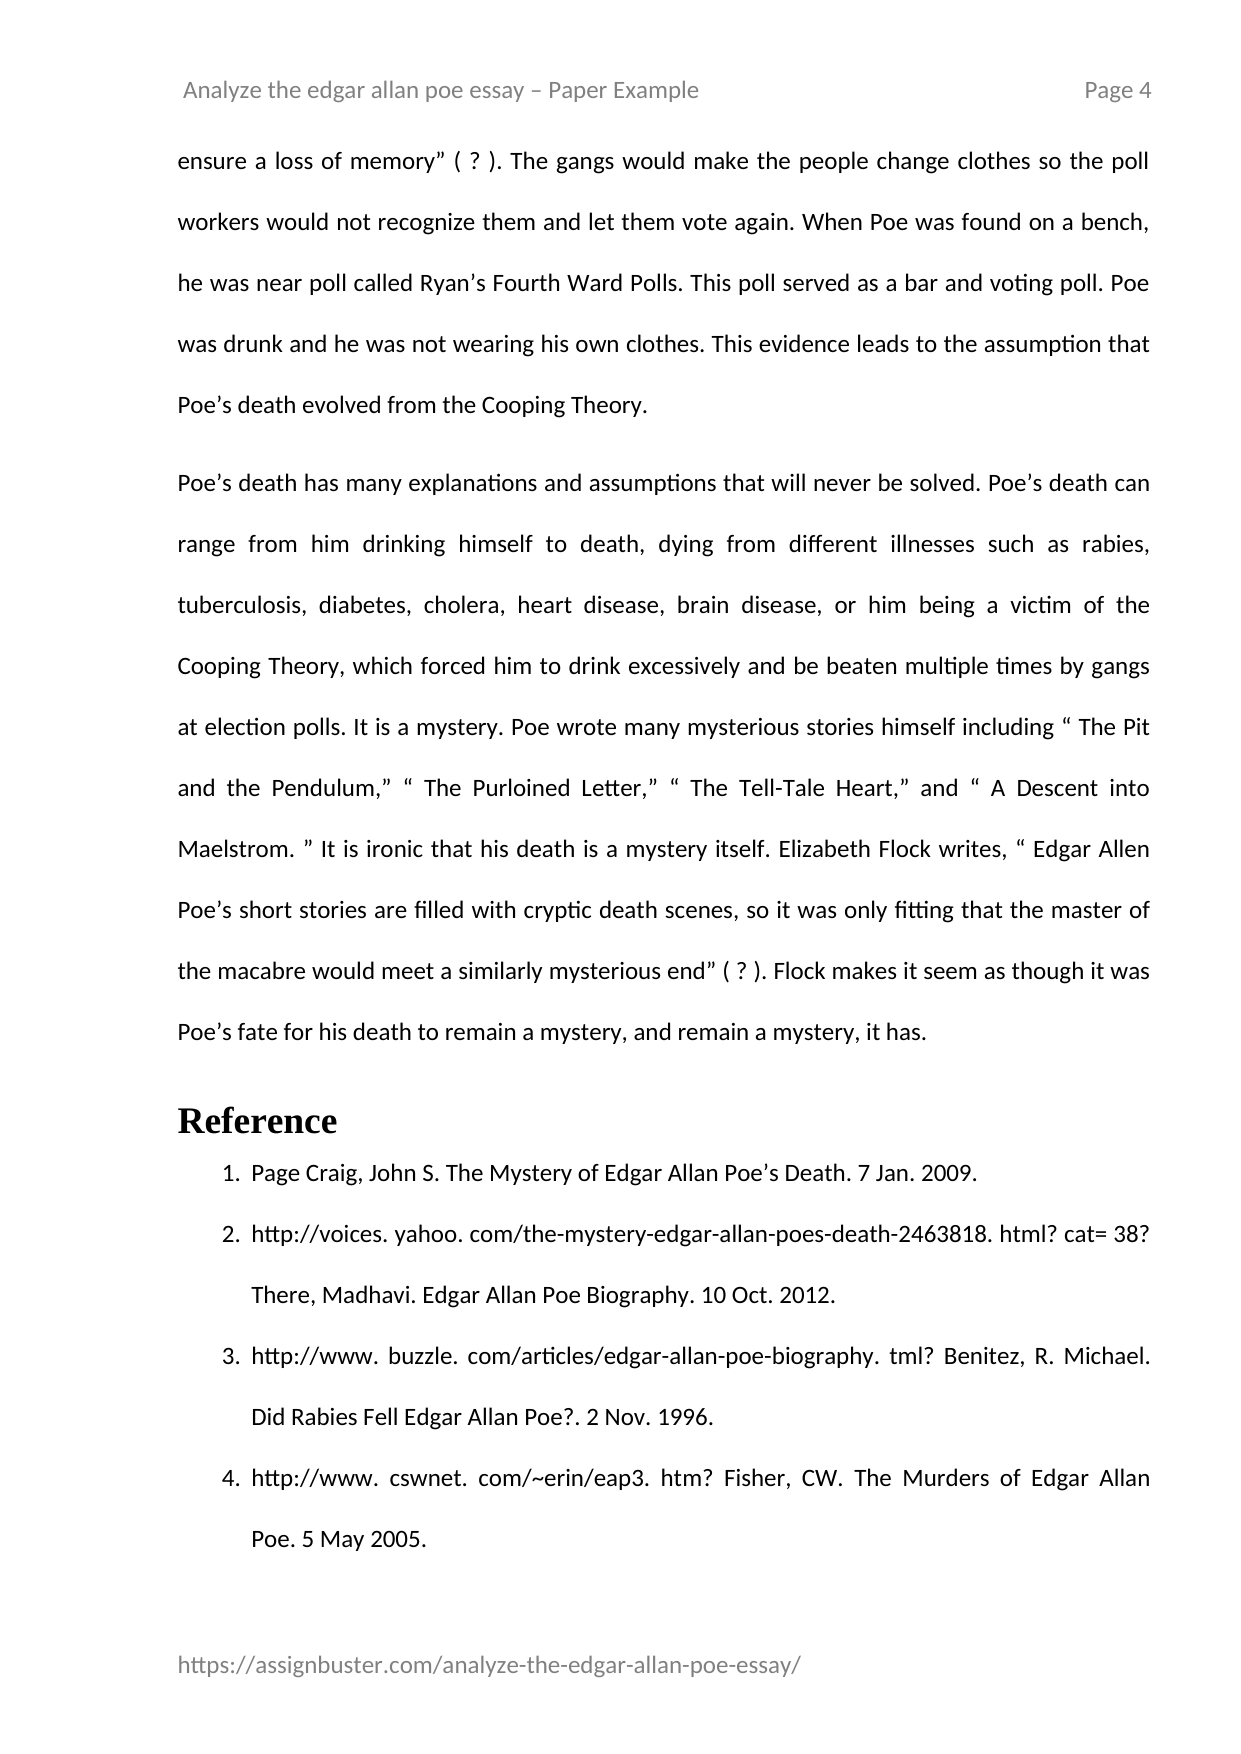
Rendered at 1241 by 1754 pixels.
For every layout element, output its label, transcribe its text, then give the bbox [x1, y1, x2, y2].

list http://voices. yahoo. com/the-mystery-edgar-allan-poes-death-2463818. html? cat= 38? There, Madhavi. Edgar Allan Poe Biography. 10 Oct. 2012. [222, 1218, 1152, 1310]
list http://www. buzzle. com/articles/edgar-allan-poe-biography. tml? Benitez, R. Michael. Did Rabies Fell Edgar Allan Poe?. 2 Nov. 1996. [222, 1340, 1152, 1432]
list http://www. cswnet. com/~erin/eap3. htm? Fisher, CW. The Murders of Edgar Allan Poe. 5 May 2005. [222, 1462, 1152, 1554]
subtitle Reference [177, 1098, 1152, 1141]
text Poe’s death has many explanations and assumptions that will never be solved. Poe’s death can range from him drinking himself to death, dying from different illnesses such as rabies, tuberculosis, diabetes, cholera, heart disease, brain disease, or him being a victim of the Cooping Theory, which forced him to drink excessively and be beaten multiple times by gangs at election polls. It is a mystery. Poe wrote many mysterious stories himself including “ The Pit and the Pendulum,” “ The Purloined Letter,” “ The Tell-Tale Heart,” and “ A Descent into Maelstrom. ” It is ironic that his death is a mystery itself. Elizabeth Flock writes, “ Edgar Allen Poe’s short stories are filled with cryptic death scenes, so it was only fitting that the master of the macabre would meet a similarly mysterious end” ( ? ). Flock makes it seem as though it was Poe’s fate for his death to remain a mystery, and remain a mystery, it has. [177, 467, 1152, 1047]
list Page Craig, John S. The Mystery of Edgar Allan Poe’s Death. 7 Jan. 2009. [222, 1157, 1152, 1188]
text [177, 145, 1152, 420]
